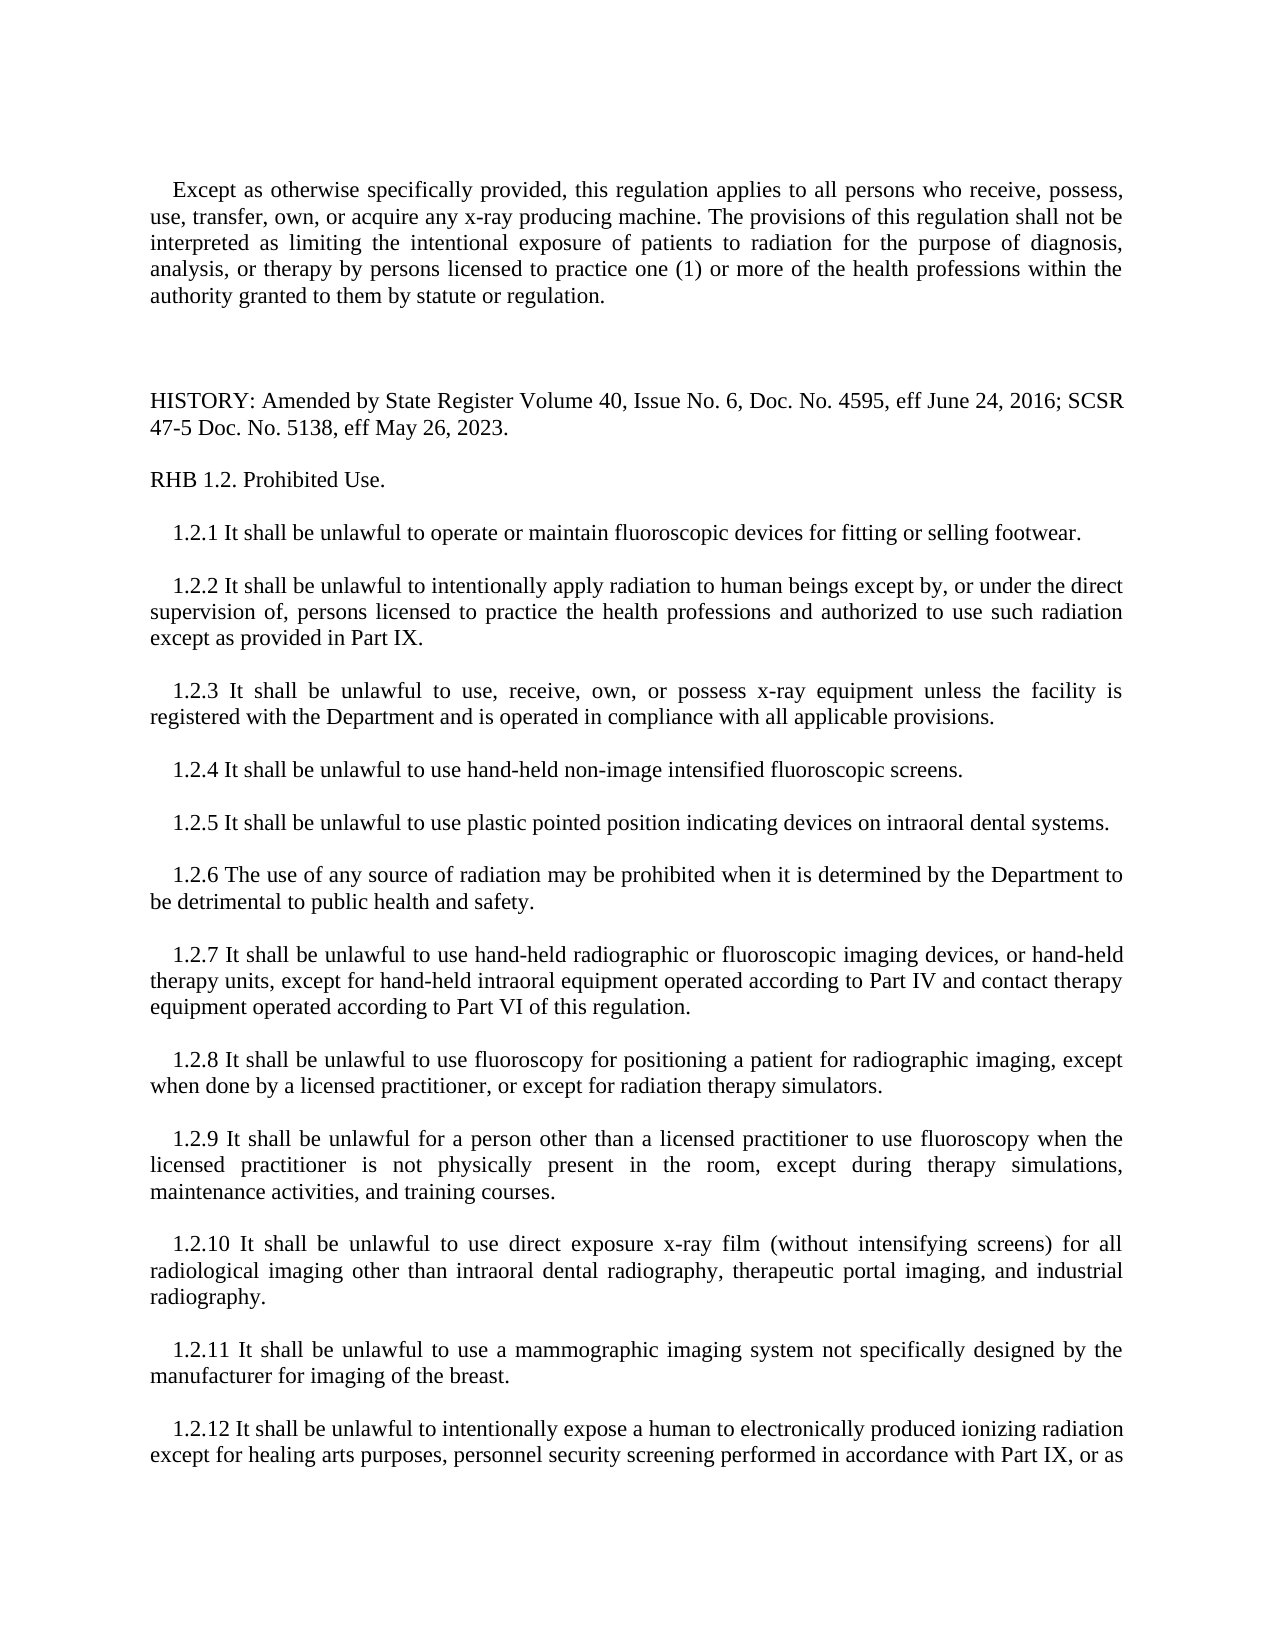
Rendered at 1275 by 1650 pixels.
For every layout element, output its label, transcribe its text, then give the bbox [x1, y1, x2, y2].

text 1.2.8 It shall be unlawful to use fluoroscopy for positioning a patient for radiographic imaging, except when done by a licensed practitioner, or except for radiation therapy simulators. [150, 1046, 1125, 1099]
text 1.2.9 It shall be unlawful for a person other than a licensed practitioner to use fluoroscopy when the licensed practitioner is not physically present in the room, except during therapy simulations, maintenance activities, and training courses. [150, 1125, 1125, 1204]
text 1.2.4 It shall be unlawful to use hand-held non-image intensified fluoroscopic screens. [150, 756, 1125, 782]
text 1.2.7 It shall be unlawful to use hand-held radiographic or fluoroscopic imaging devices, or hand-held therapy units, except for hand-held intraoral equipment operated according to Part IV and contact therapy equipment operated according to Part VI of this regulation. [150, 941, 1125, 1020]
text 1.2.1 It shall be unlawful to operate or maintain fluoroscopic devices for fitting or selling footwear. [150, 519, 1125, 545]
text 1.2.10 It shall be unlawful to use direct exposure x-ray film (without intensifying screens) for all radiological imaging other than intraoral dental radiography, therapeutic portal imaging, and industrial radiography. [150, 1231, 1125, 1309]
text 1.2.2 It shall be unlawful to intentionally apply radiation to human beings except by, or under the direct supervision of, persons licensed to practice the health professions and authorized to use such radiation except as provided in Part IX. [150, 572, 1125, 651]
text 1.2.3 It shall be unlawful to use, receive, own, or possess x-ray equipment unless the facility is registered with the Department and is operated in compliance with all applicable provisions. [150, 677, 1125, 730]
text Except as otherwise specifically provided, this regulation applies to all persons who receive, possess, use, transfer, own, or acquire any x-ray producing machine. The provisions of this regulation shall not be interpreted as limiting the intentional exposure of patients to radiation for the purpose of diagnosis, analysis, or therapy by persons licensed to practice one (1) or more of the health professions within the authority granted to them by statute or regulation. [150, 176, 1125, 308]
text HISTORY: Amended by State Register Volume 40, Issue No. 6, Doc. No. 4595, eff June 24, 2016; SCSR 47-5 Doc. No. 5138, eff May 26, 2023. [150, 387, 1125, 440]
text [150, 1415, 1125, 1468]
text RHB 1.2. Prohibited Use. [150, 466, 1125, 493]
text 1.2.6 The use of any source of radiation may be prohibited when it is determined by the Department to be detrimental to public health and safety. [150, 862, 1125, 914]
text 1.2.11 It shall be unlawful to use a mammographic imaging system not specifically designed by the manufacturer for imaging of the breast. [150, 1336, 1125, 1389]
text 1.2.5 It shall be unlawful to use plastic pointed position indicating devices on intraoral dental systems. [150, 809, 1125, 835]
